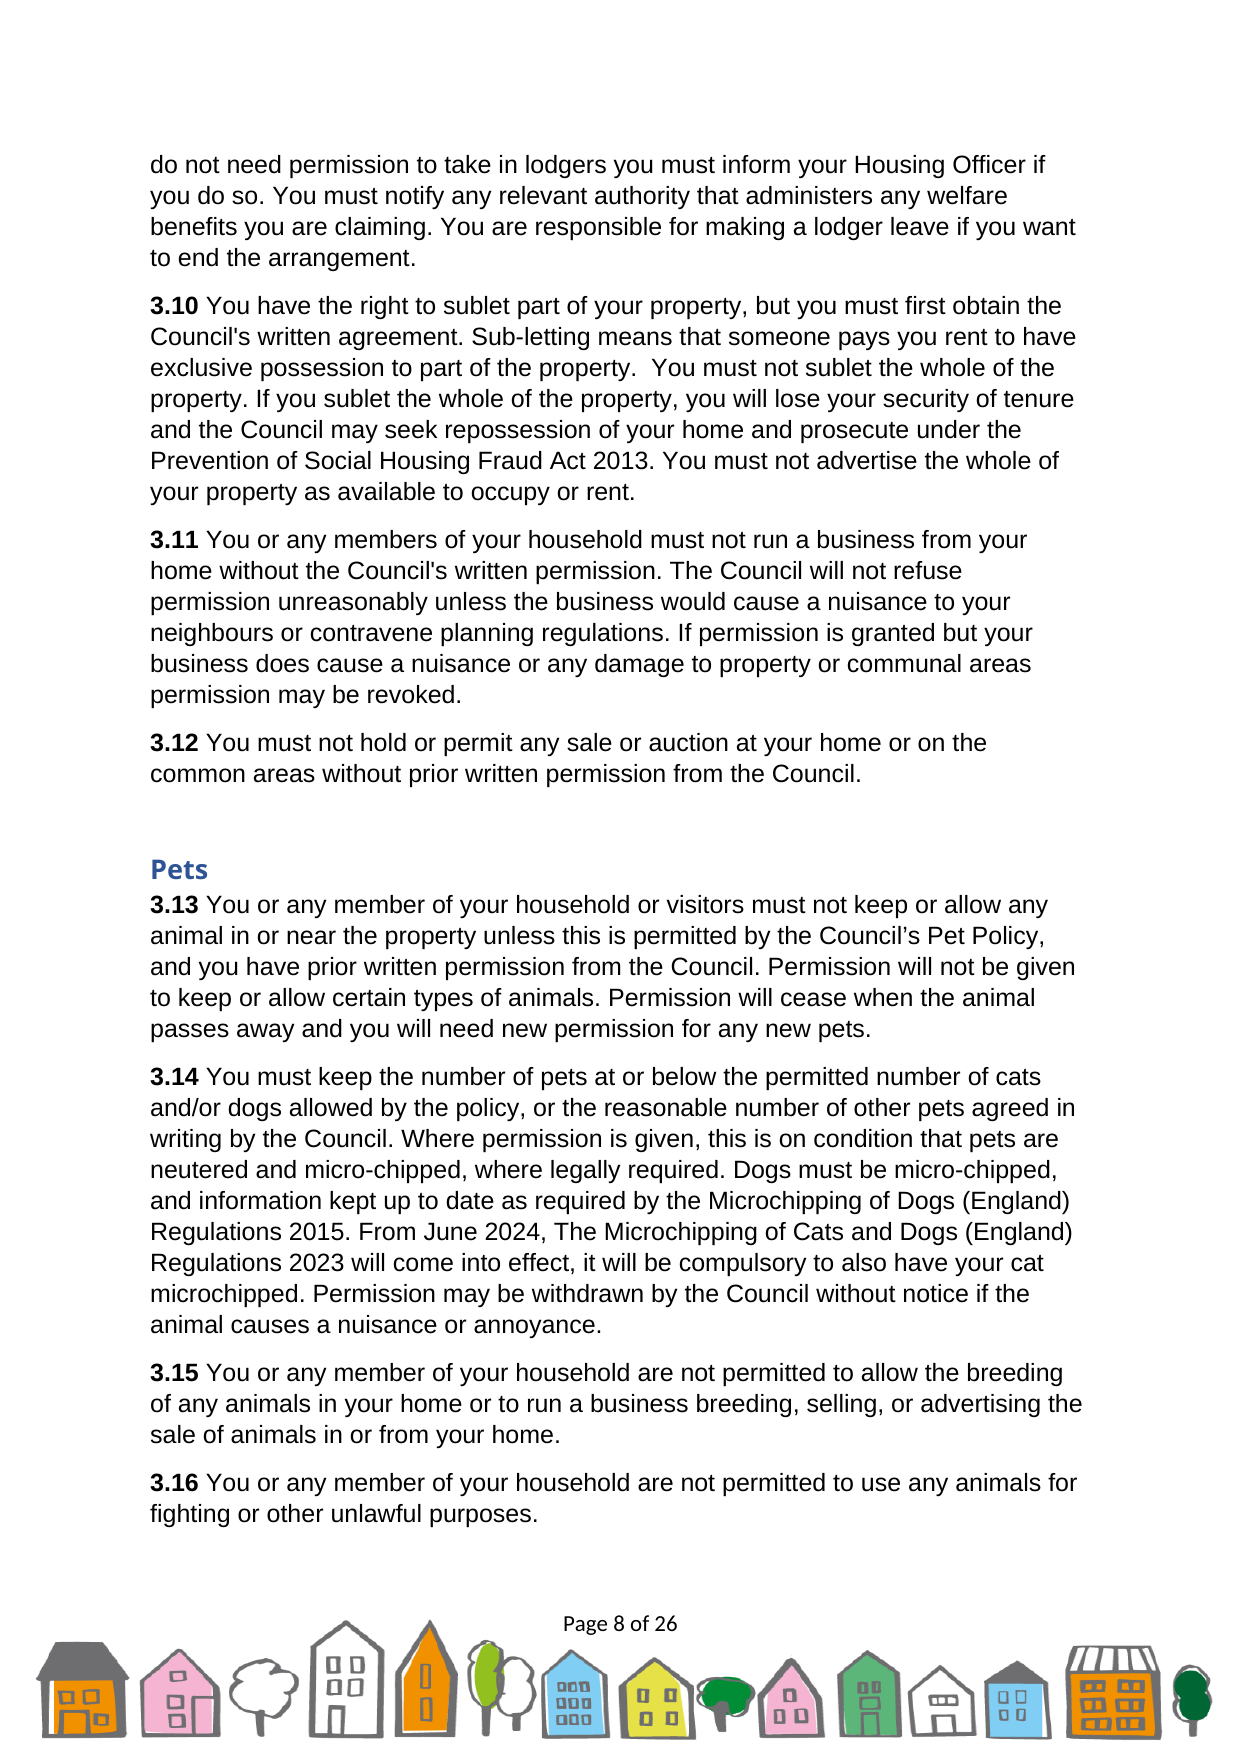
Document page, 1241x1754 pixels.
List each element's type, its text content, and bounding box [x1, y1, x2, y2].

text 3.13 You or any member of your household or visitors must not keep or allow any animal in or near the property unless this is permitted by the Council’s Pet Policy, and you have prior written permission from the Council. Permission will not be given to keep or allow certain types of animals. Permission will cease when the animal passes away and you will need new permission for any new pets. [150, 890, 1090, 1043]
text 3.10 You have the right to sublet part of your property, but you must first obtain the Council's written agreement. Sub-letting means that someone pays you rent to have exclusive possession to part of the property. You must not sublet the whole of the property. If you sublet the whole of the property, you will lose your security of tenure and the Council may seek repossession of your home and prosecute under the Prevention of Social Housing Fraud Act 2013. You must not advertise the whole of your property as available to occupy or rent. [150, 291, 1090, 506]
text 3.12 You must not hold or permit any sale or auction at your home or on the common areas without prior written permission from the Council. [150, 728, 1090, 787]
picture [6, 1611, 1241, 1754]
text 3.15 You or any member of your household are not permitted to allow the breeding of any animals in your home or to run a business breeding, selling, or advertising the sale of animals in or from your home. [150, 1358, 1090, 1449]
subtitle Pets [150, 850, 1090, 887]
text 3.14 You must keep the number of pets at or below the permitted number of cats and/or dogs allowed by the policy, or the reasonable number of other pets agreed in writing by the Council. Where permission is given, this is on condition that pets are neutered and micro-chipped, where legally required. Dogs must be micro-chipped, and information kept up to date as required by the Microchipping of Dogs (England) Regulations 2015. From June 2024, The Microchipping of Cats and Dogs (England) Regulations 2023 will come into effect, it will be compulsory to also have your cat microchipped. Permission may be withdrawn by the Council without notice if the animal causes a nuisance or annoyance. [150, 1062, 1090, 1339]
text 3.16 You or any member of your household are not permitted to use any animals for fighting or other unlawful purposes. [150, 1468, 1090, 1528]
text 3.11 You or any members of your household must not run a business from your home without the Council's written permission. The Council will not refuse permission unreasonably unless the business would cause a nuisance to your neighbours or contravene planning regulations. If permission is granted but your business does cause a nuisance or any damage to property or communal areas permission may be revoked. [150, 525, 1090, 709]
